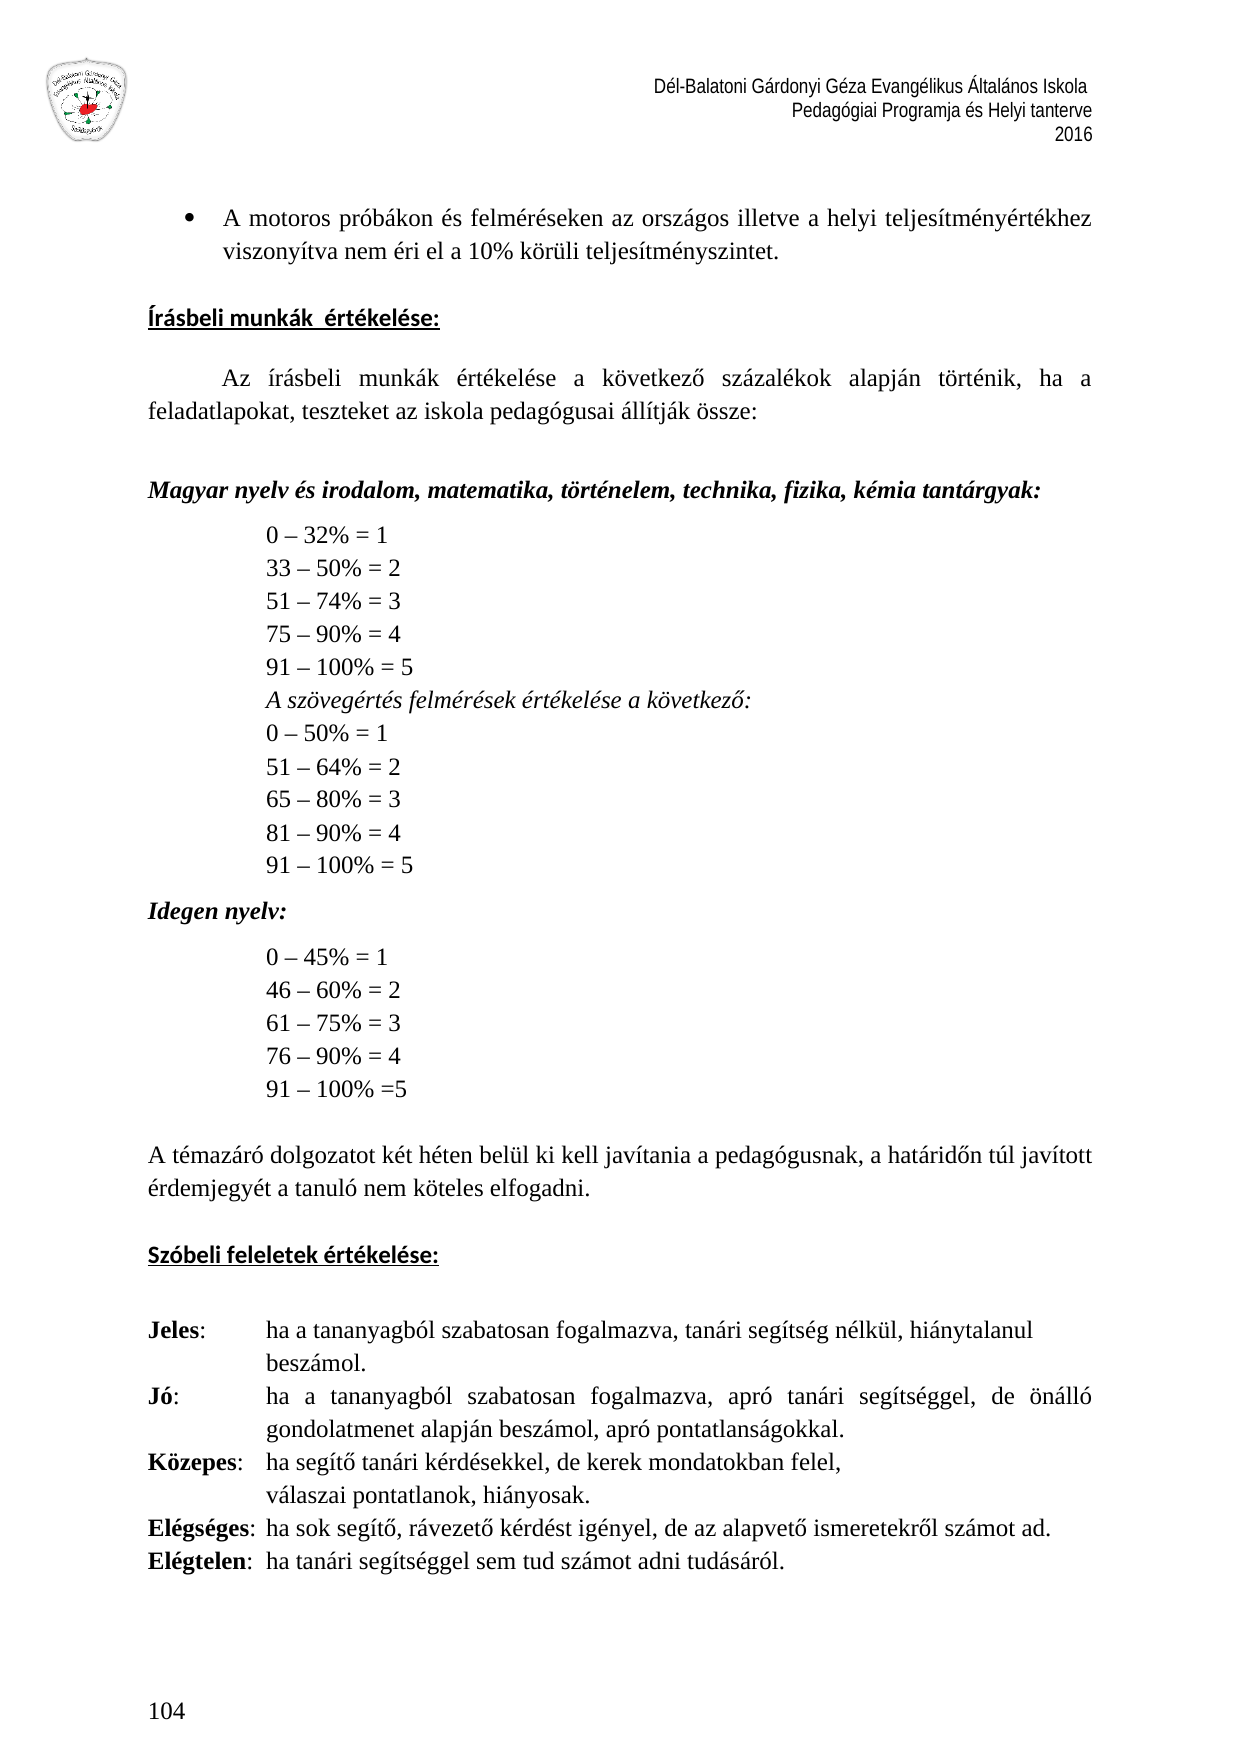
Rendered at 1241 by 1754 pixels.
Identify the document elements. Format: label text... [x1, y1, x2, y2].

text 61 – 75% = 3 [266, 1008, 1092, 1036]
list A motoros próbákon és felméréseken az országos illetve a helyi teljesítményértékhez viszonyítva nem éri el a 10% körüli teljesítményszintet. [185, 203, 1092, 265]
text válaszai pontatlanok, hiányosak. [148, 1480, 1092, 1509]
text 75 – 90% = 4 [266, 619, 1092, 648]
text Idegen nyelv: [148, 896, 1092, 925]
text 91 – 100% =5 [266, 1074, 1092, 1102]
text 65 – 80% = 3 [266, 784, 1092, 813]
text 91 – 100% = 5 [266, 851, 1092, 879]
text 0 – 45% = 1 [266, 942, 1092, 970]
text 51 – 74% = 3 [266, 586, 1092, 615]
text beszámol. [148, 1348, 1092, 1377]
text 51 – 64% = 2 [266, 752, 1092, 780]
text 91 – 100% = 5 [266, 652, 1092, 681]
text 33 – 50% = 2 [266, 553, 1092, 582]
text 76 – 90% = 4 [266, 1041, 1092, 1069]
picture [43, 53, 129, 145]
text 46 – 60% = 2 [266, 975, 1092, 1003]
text 81 – 90% = 4 [266, 818, 1092, 846]
text Szóbeli feleletek értékelése: [148, 1239, 1092, 1269]
text Írásbeli munkák értékelése: [148, 302, 1092, 333]
text 0 – 32% = 1 [266, 520, 1092, 549]
text Magyar nyelv és irodalom, matematika, történelem, technika, fizika, kémia tantárgyak: [148, 475, 1092, 504]
text Jeles: ha a tananyagból szabatosan fogalmazva, tanári segítség nélkül, hiánytalanul [148, 1315, 1092, 1344]
text A szövegértés felmérések értékelése a következő: [266, 686, 1092, 714]
text Elégtelen: ha tanári segítséggel sem tud számot adni tudásáról. [148, 1546, 1092, 1575]
text Elégséges: ha sok segítő, rávezető kérdést igényel, de az alapvető ismeretekről számot ad. [148, 1513, 1092, 1542]
text Az írásbeli munkák értékelése a következő százalékok alapján történik, ha a feladatlapokat, teszteket az iskola pedagógusai állítják össze: [148, 363, 1092, 425]
text Közepes: ha segítő tanári kérdésekkel, de kerek mondatokban felel, [148, 1447, 1092, 1476]
text 0 – 50% = 1 [266, 718, 1092, 747]
text A témazáró dolgozatot két héten belül ki kell javítania a pedagógusnak, a határidőn túl javított érdemjegyét a tanuló nem köteles elfogadni. [148, 1140, 1092, 1202]
text Jó: ha a tananyagból szabatosan fogalmazva, apró tanári segítséggel, de önálló gondolatmenet alapján beszámol, apró pontatlanságokkal. [148, 1381, 1092, 1443]
